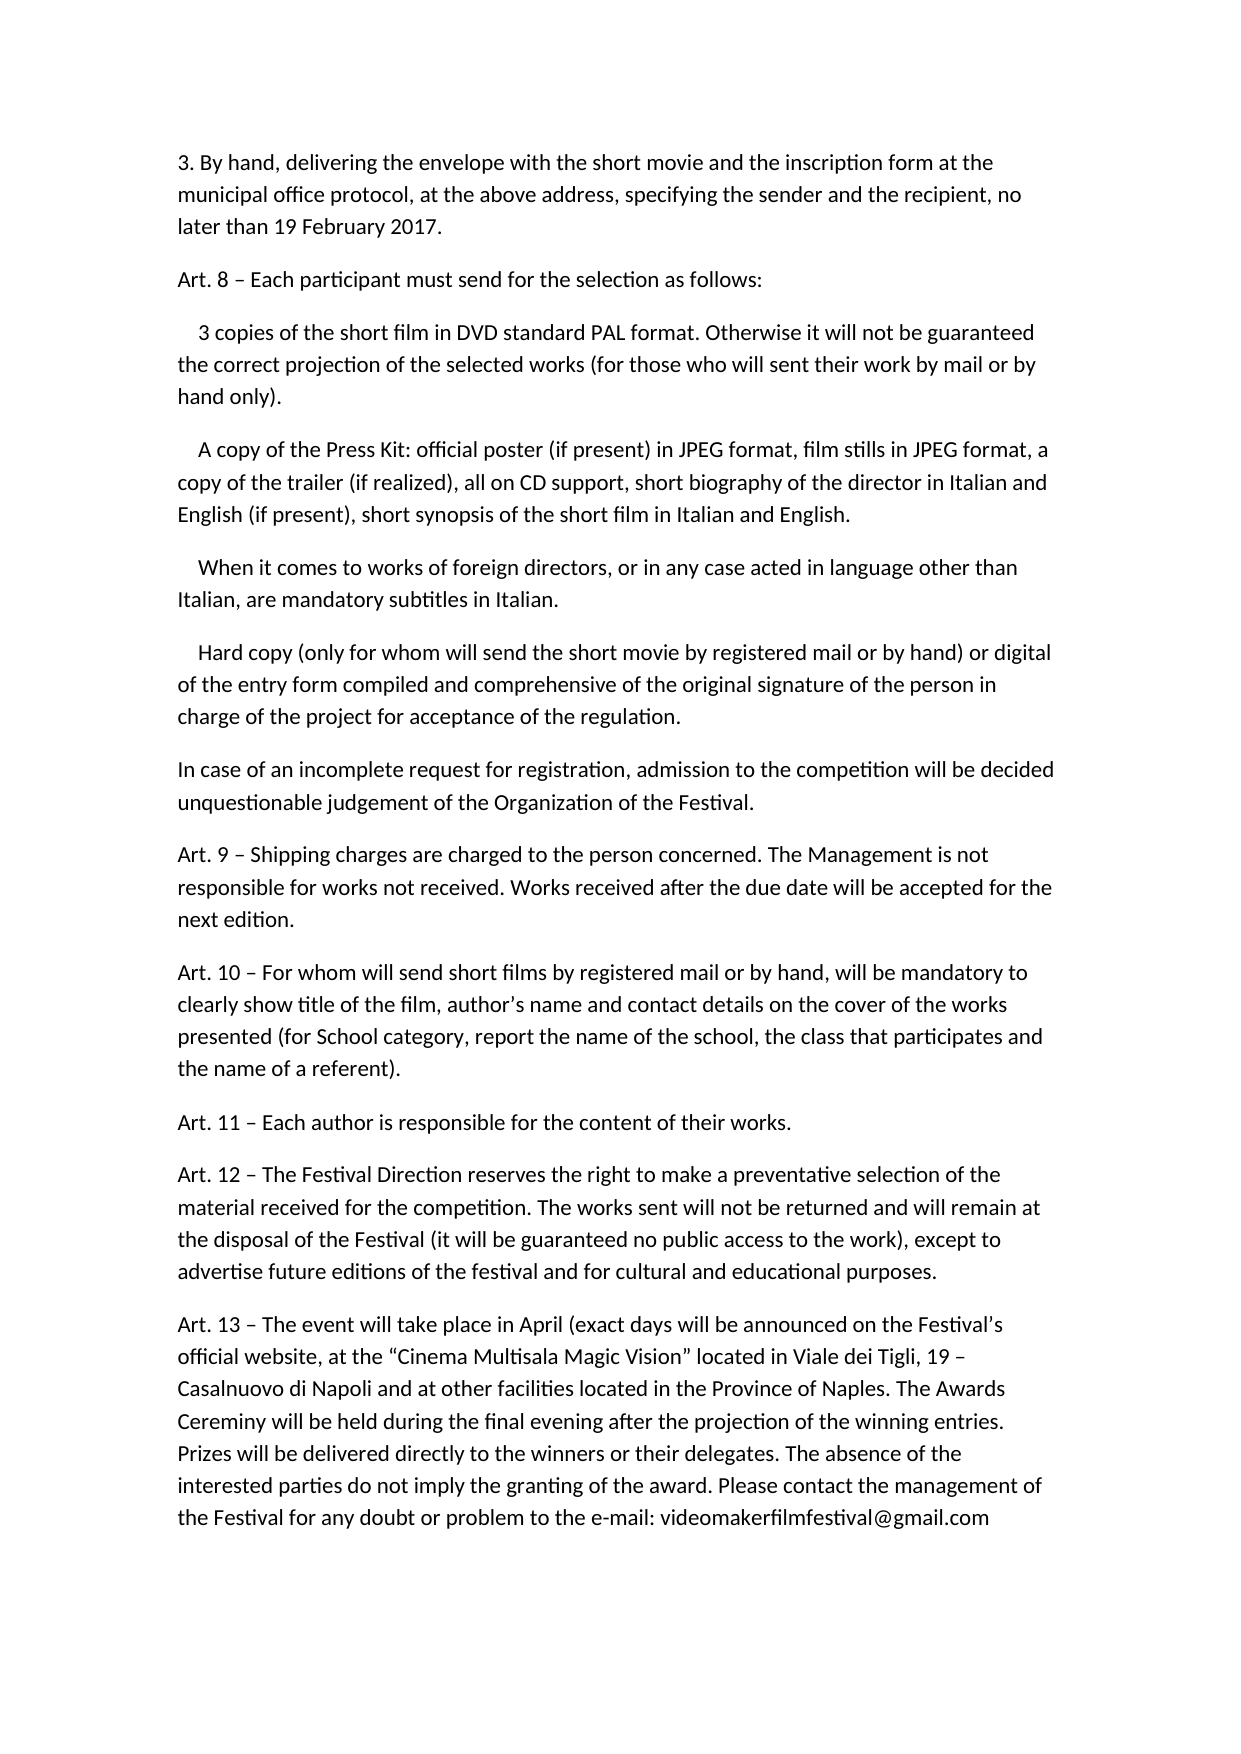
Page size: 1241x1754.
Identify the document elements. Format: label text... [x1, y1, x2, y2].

text 3. By hand, delivering the envelope with the short movie and the inscription form at the municipal office protocol, at the above address, specifying the sender and the recipient, no later than 19 February 2017. [177, 148, 1063, 240]
text Art. 11 – Each author is responsible for the content of their works. [177, 1108, 1063, 1136]
text In case of an incomplete request for registration, admission to the competition will be decided unquestionable judgement of the Organization of the Festival. [177, 755, 1063, 816]
text A copy of the Press Kit: official poster (if present) in JPEG format, film stills in JPEG format, a copy of the trailer (if realized), all on CD support, short biography of the director in Italian and English (if present), short synopsis of the short film in Italian and English. [177, 435, 1063, 528]
text Hard copy (only for whom will send the short movie by registered mail or by hand) or digital of the entry form compiled and comprehensive of the original signature of the person in charge of the project for acceptance of the regulation. [177, 638, 1063, 730]
text When it comes to works of foreign directors, or in any case acted in language other than Italian, are mandatory subtitles in Italian. [177, 553, 1063, 613]
text Art. 12 – The Festival Direction reserves the right to make a preventative selection of the material received for the competition. The works sent will not be returned and will remain at the disposal of the Festival (it will be guaranteed no public access to the work), except to advertise future editions of the festival and for cultural and educational purposes. [177, 1161, 1063, 1285]
text Art. 10 – For whom will send short films by registered mail or by hand, will be mandatory to clearly show title of the film, author’s name and contact details on the cover of the works presented (for School category, report the name of the school, the class that participates and the name of a referent). [177, 958, 1063, 1083]
text Art. 13 – The event will take place in April (exact days will be announced on the Festival’s official website, at the “Cinema Multisala Magic Vision” located in Viale dei Tigli, 19 – Casalnuovo di Napoli and at other facilities located in the Province of Naples. The Awards Cereminy will be held during the final evening after the projection of the winning entries. Prizes will be delivered directly to the winners or their delegates. The absence of the interested parties do not imply the granting of the award. Please contact the management of the Festival for any doubt or problem to the e-mail: videomakerfilmfestival@gmail.com [177, 1310, 1063, 1531]
text Art. 9 – Shipping charges are charged to the person concerned. The Management is not responsible for works not received. Works received after the due date will be accepted for the next edition. [177, 841, 1063, 933]
text Art. 8 – Each participant must send for the selection as follows: [177, 265, 1063, 293]
text 3 copies of the short film in DVD standard PAL format. Otherwise it will not be guaranteed the correct projection of the selected works (for those who will sent their work by mail or by hand only). [177, 318, 1063, 410]
